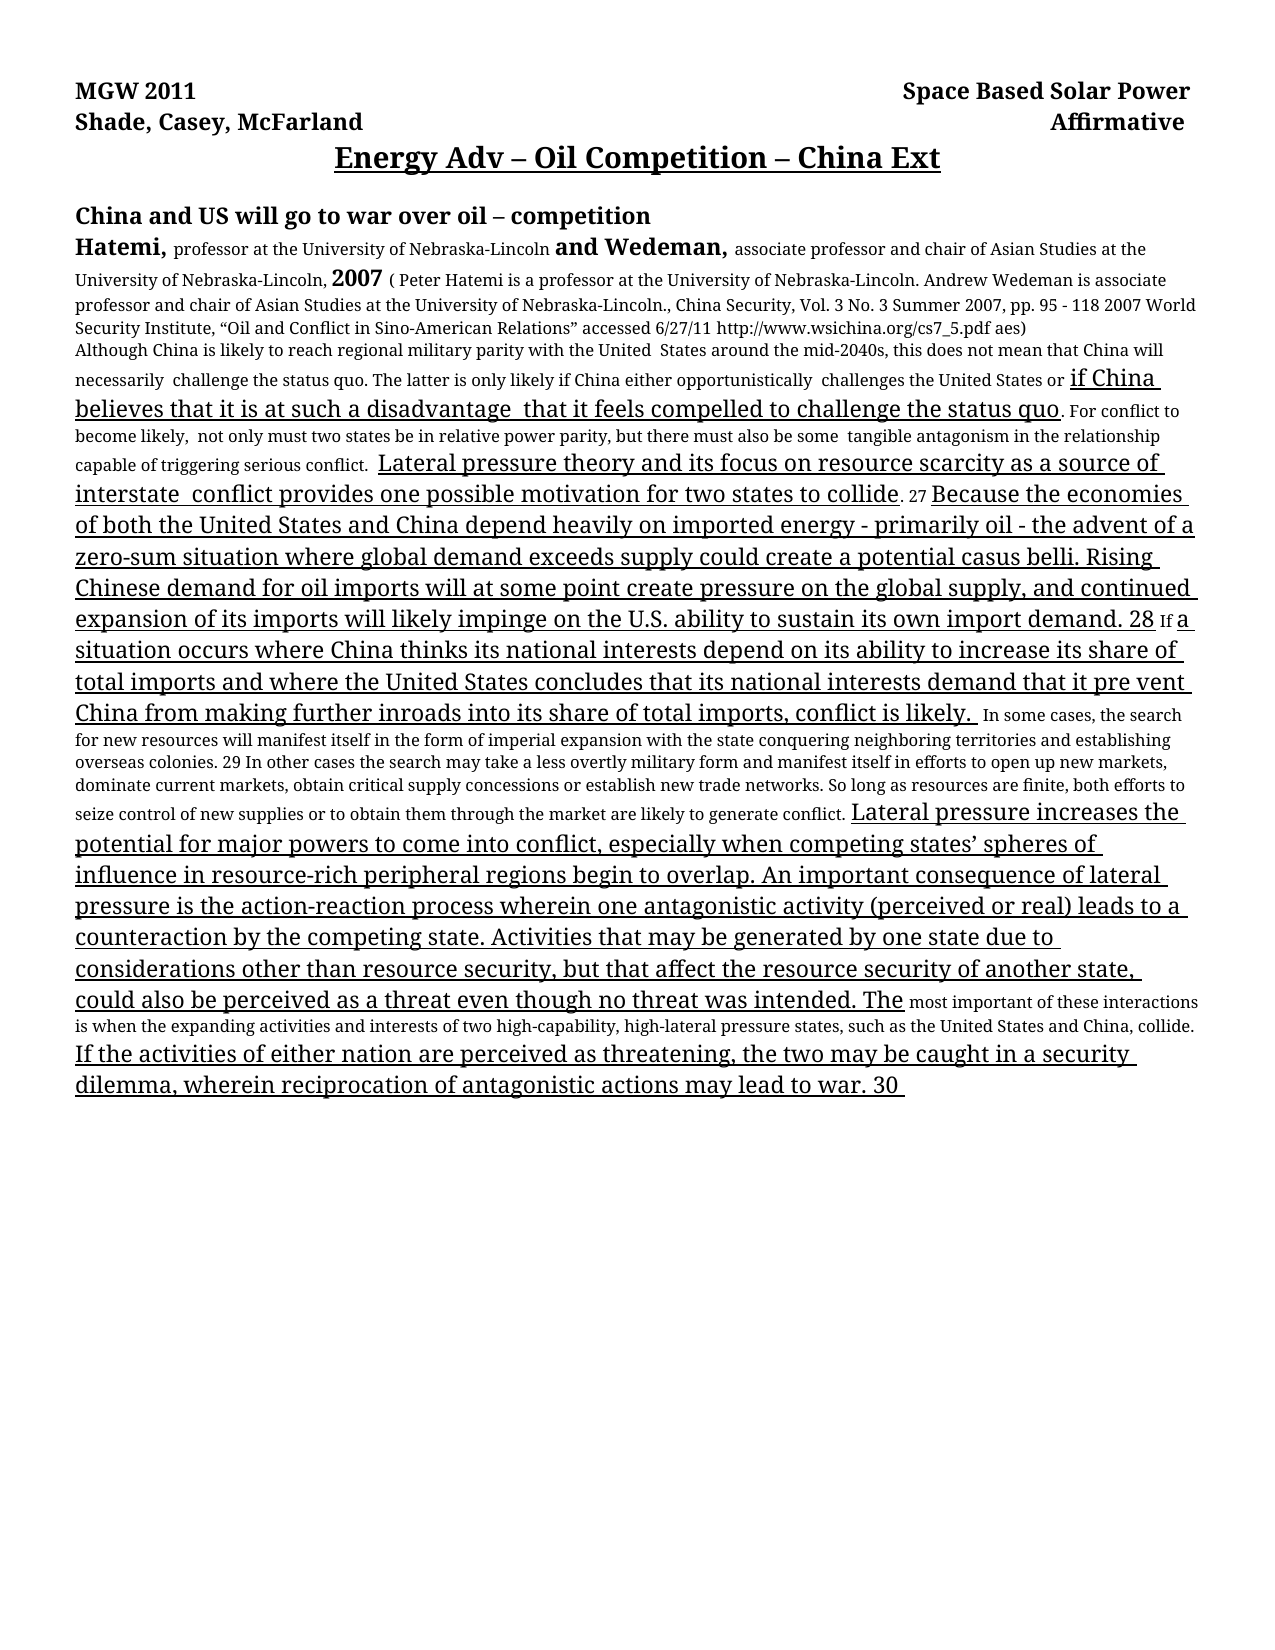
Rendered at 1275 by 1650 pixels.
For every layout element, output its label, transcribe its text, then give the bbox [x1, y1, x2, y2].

text Although China is likely to reach regional military parity with the United States around the mid-2040s, this does not mean that China will necessarily challenge the status quo. The latter is only likely if China either opportunistically challenges the United States or if China believes that it is at such a disadvantage that it feels compelled to challenge the status quo. For conflict to become likely, not only must two states be in relative power parity, but there must also be some tangible antagonism in the relationship capable of triggering serious conflict. Lateral pressure theory and its focus on resource scarcity as a source of interstate conflict provides one possible motivation for two states to collide. 27 Because the economies of both the United States and China depend heavily on imported energy - primarily oil - the advent of a zero-sum situation where global demand exceeds supply could create a potential casus belli. Rising Chinese demand for oil imports will at some point create pressure on the global supply, and continued expansion of its imports will likely impinge on the U.S. ability to sustain its own import demand. 28 If a situation occurs where China thinks its national interests depend on its ability to increase its share of total imports and where the United States concludes that its national interests demand that it pre vent China from making further inroads into its share of total imports, conflict is likely. In some cases, the search for new resources will manifest itself in the form of imperial expansion with the state conquering neighboring territories and establishing overseas colonies. 29 In other cases the search may take a less overtly military form and manifest itself in efforts to open up new markets, dominate current markets, obtain critical supply concessions or establish new trade networks. So long as resources are finite, both efforts to seize control of new supplies or to obtain them through the market are likely to generate conflict. Lateral pressure increases the potential for major powers to come into conflict, especially when competing states’ spheres of influence in resource-rich peripheral regions begin to overlap. An important consequence of lateral pressure is the action-reaction process wherein one antagonistic activity (perceived or real) leads to a counteraction by the competing state. Activities that may be generated by one state due to considerations other than resource security, but that affect the resource security of another state, could also be perceived as a threat even though no threat was intended. The most important of these interactions is when the expanding activities and interests of two high-capability, high-lateral pressure states, such as the United States and China, collide. If the activities of either nation are perceived as threatening, the two may be caught in a security dilemma, wherein reciprocation of antagonistic actions may lead to war. 30 [75, 339, 1200, 1100]
text China and US will go to war over oil – competition [75, 200, 1200, 231]
subtitle Energy Adv – Oil Competition – China Ext [75, 137, 1200, 177]
text Hatemi, professor at the University of Nebraska-Lincoln and Wedeman, associate professor and chair of Asian Studies at the University of Nebraska-Lincoln, 2007 ( Peter Hatemi is a professor at the University of Nebraska-Lincoln. Andrew Wedeman is associate professor and chair of Asian Studies at the University of Nebraska-Lincoln., China Security, Vol. 3 No. 3 Summer 2007, pp. 95 - 118 2007 World Security Institute, “Oil and Conflict in Sino-American Relations” accessed 6/27/11 http://www.wsichina.org/cs7_5.pdf aes) [75, 231, 1200, 339]
